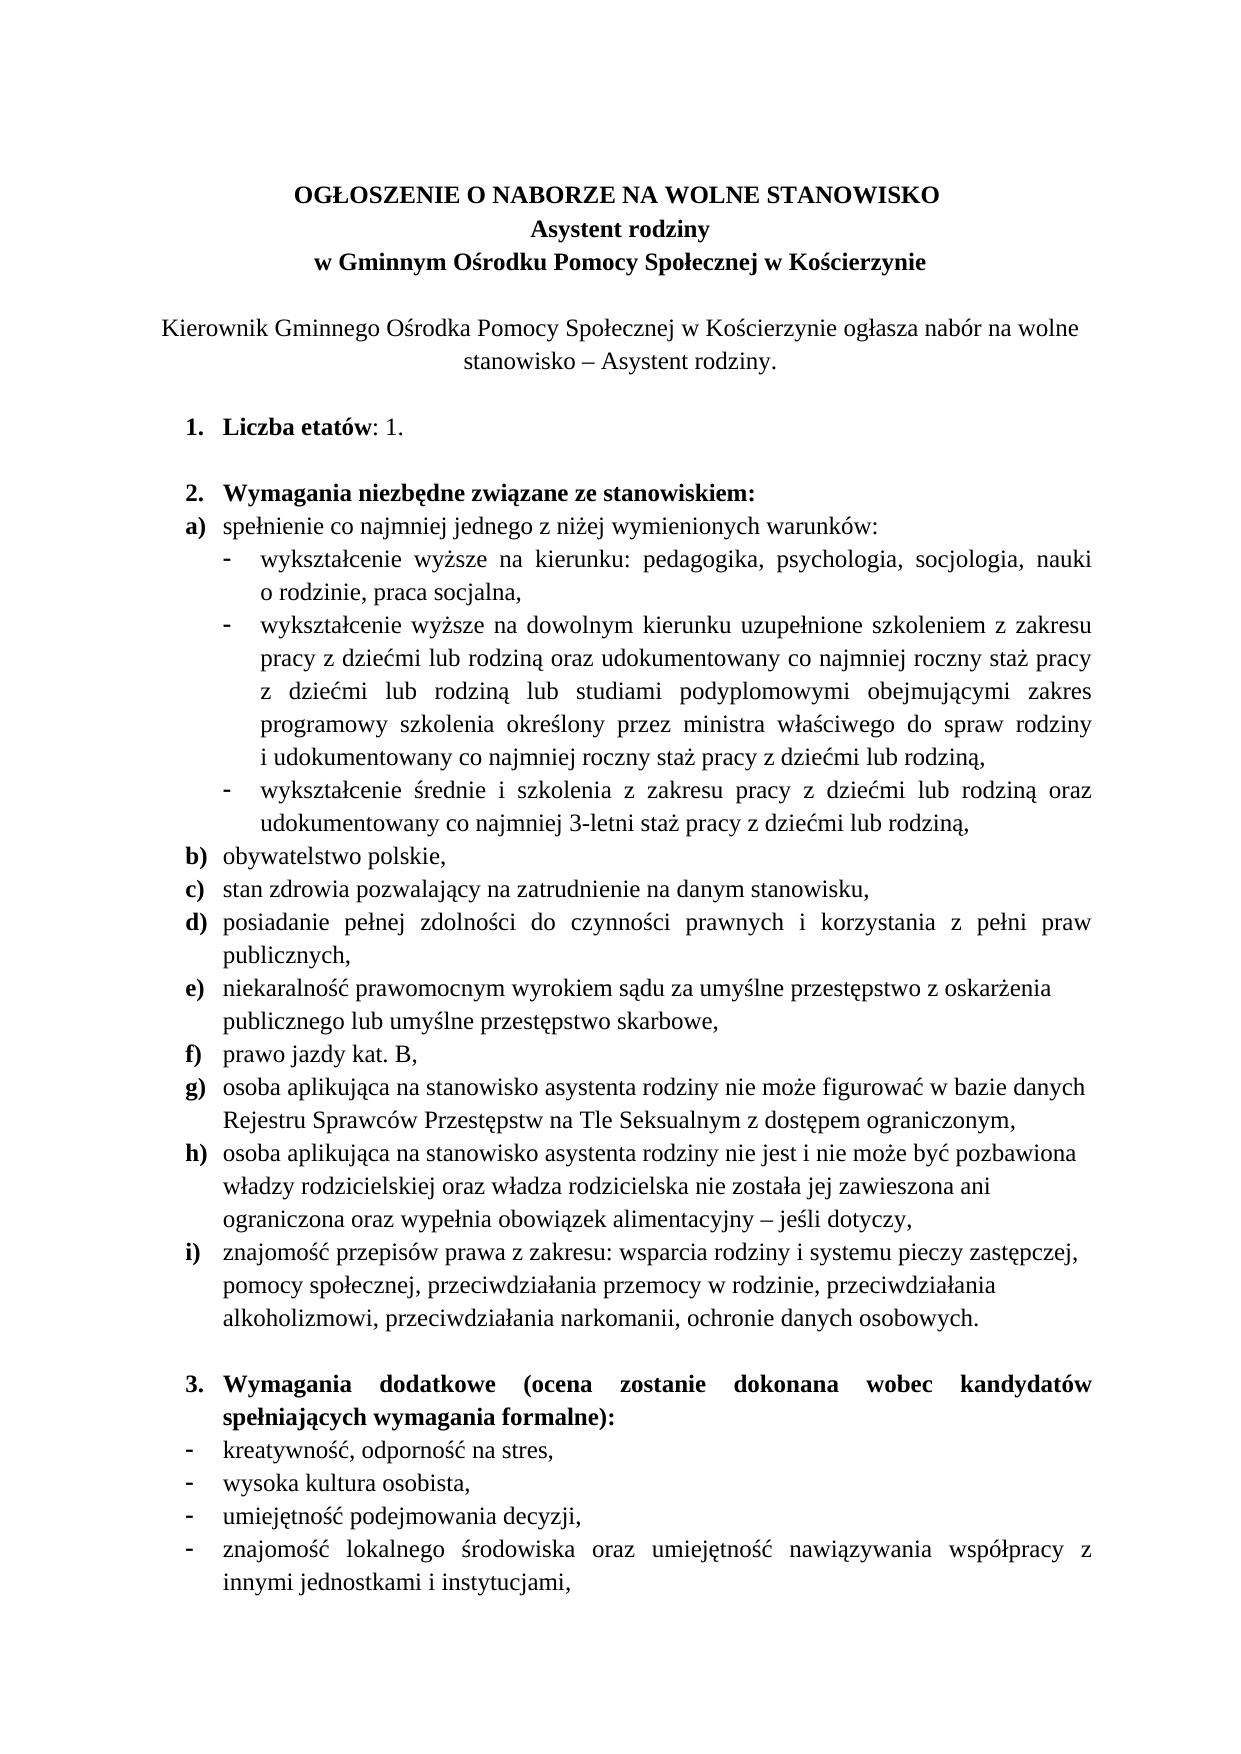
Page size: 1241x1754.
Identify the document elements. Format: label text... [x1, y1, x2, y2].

list Liczba etatów: 1. [185, 412, 1093, 441]
text OGŁOSZENIE O NABORZE NA WOLNE STANOWISKO Asystent rodziny w Gminnym Ośrodku Pomocy Społecznej w Kościerzynie [148, 181, 1093, 275]
list wykształcenie wyższe na dowolnym kierunku uzupełnione szkoleniem z zakresu pracy z dziećmi lub rodziną oraz udokumentowany co najmniej roczny staż pracy z dziećmi lub rodziną lub studiami podyplomowymi obejmującymi zakres programowy szkolenia określony przez ministra właściwego do spraw rodziny i udokumentowany co najmniej roczny staż pracy z dziećmi lub rodziną, [223, 610, 1093, 771]
list osoba aplikująca na stanowisko asystenta rodziny nie jest i nie może być pozbawiona władzy rodzicielskiej oraz władza rodzicielska nie została jej zawieszona ani ograniczona oraz wypełnia obowiązek alimentacyjny – jeśli dotyczy, [185, 1138, 1093, 1233]
list Wymagania niezbędne związane ze stanowiskiem: [185, 478, 1093, 507]
list wykształcenie średnie i szkolenia z zakresu pracy z dziećmi lub rodziną oraz udokumentowany co najmniej 3-letni staż pracy z dziećmi lub rodziną, [223, 775, 1093, 837]
list stan zdrowia pozwalający na zatrudnienie na danym stanowisku, [185, 874, 1093, 903]
list Wymagania dodatkowe (ocena zostanie dokonana wobec kandydatów spełniających wymagania formalne): [185, 1369, 1093, 1431]
list kreatywność, odporność na stres, [185, 1435, 1093, 1464]
list znajomość przepisów prawa z zakresu: wsparcia rodziny i systemu pieczy zastępczej, pomocy społecznej, przeciwdziałania przemocy w rodzinie, przeciwdziałania alkoholizmowi, przeciwdziałania narkomanii, ochronie danych osobowych. [185, 1237, 1093, 1332]
list wysoka kultura osobista, [185, 1468, 1093, 1497]
list obywatelstwo polskie, [185, 841, 1093, 870]
list prawo jazdy kat. B, [185, 1039, 1093, 1068]
list spełnienie co najmniej jednego z niżej wymienionych warunków: [185, 511, 1093, 539]
list umiejętność podejmowania decyzji, [185, 1501, 1093, 1530]
text Kierownik Gminnego Ośrodka Pomocy Społecznej w Kościerzynie ogłasza nabór na wolne stanowisko – Asystent rodziny. [148, 313, 1093, 374]
list znajomość lokalnego środowiska oraz umiejętność nawiązywania współpracy z innymi jednostkami i instytucjami, [185, 1534, 1093, 1596]
list osoba aplikująca na stanowisko asystenta rodziny nie może figurować w bazie danych Rejestru Sprawców Przestępstw na Tle Seksualnym z dostępem ograniczonym, [185, 1072, 1093, 1134]
list niekaralność prawomocnym wyrokiem sądu za umyślne przestępstwo z oskarżenia publicznego lub umyślne przestępstwo skarbowe, [185, 973, 1093, 1035]
list posiadanie pełnej zdolności do czynności prawnych i korzystania z pełni praw publicznych, [185, 907, 1093, 969]
list wykształcenie wyższe na kierunku: pedagogika, psychologia, socjologia, nauki o rodzinie, praca socjalna, [223, 544, 1093, 606]
